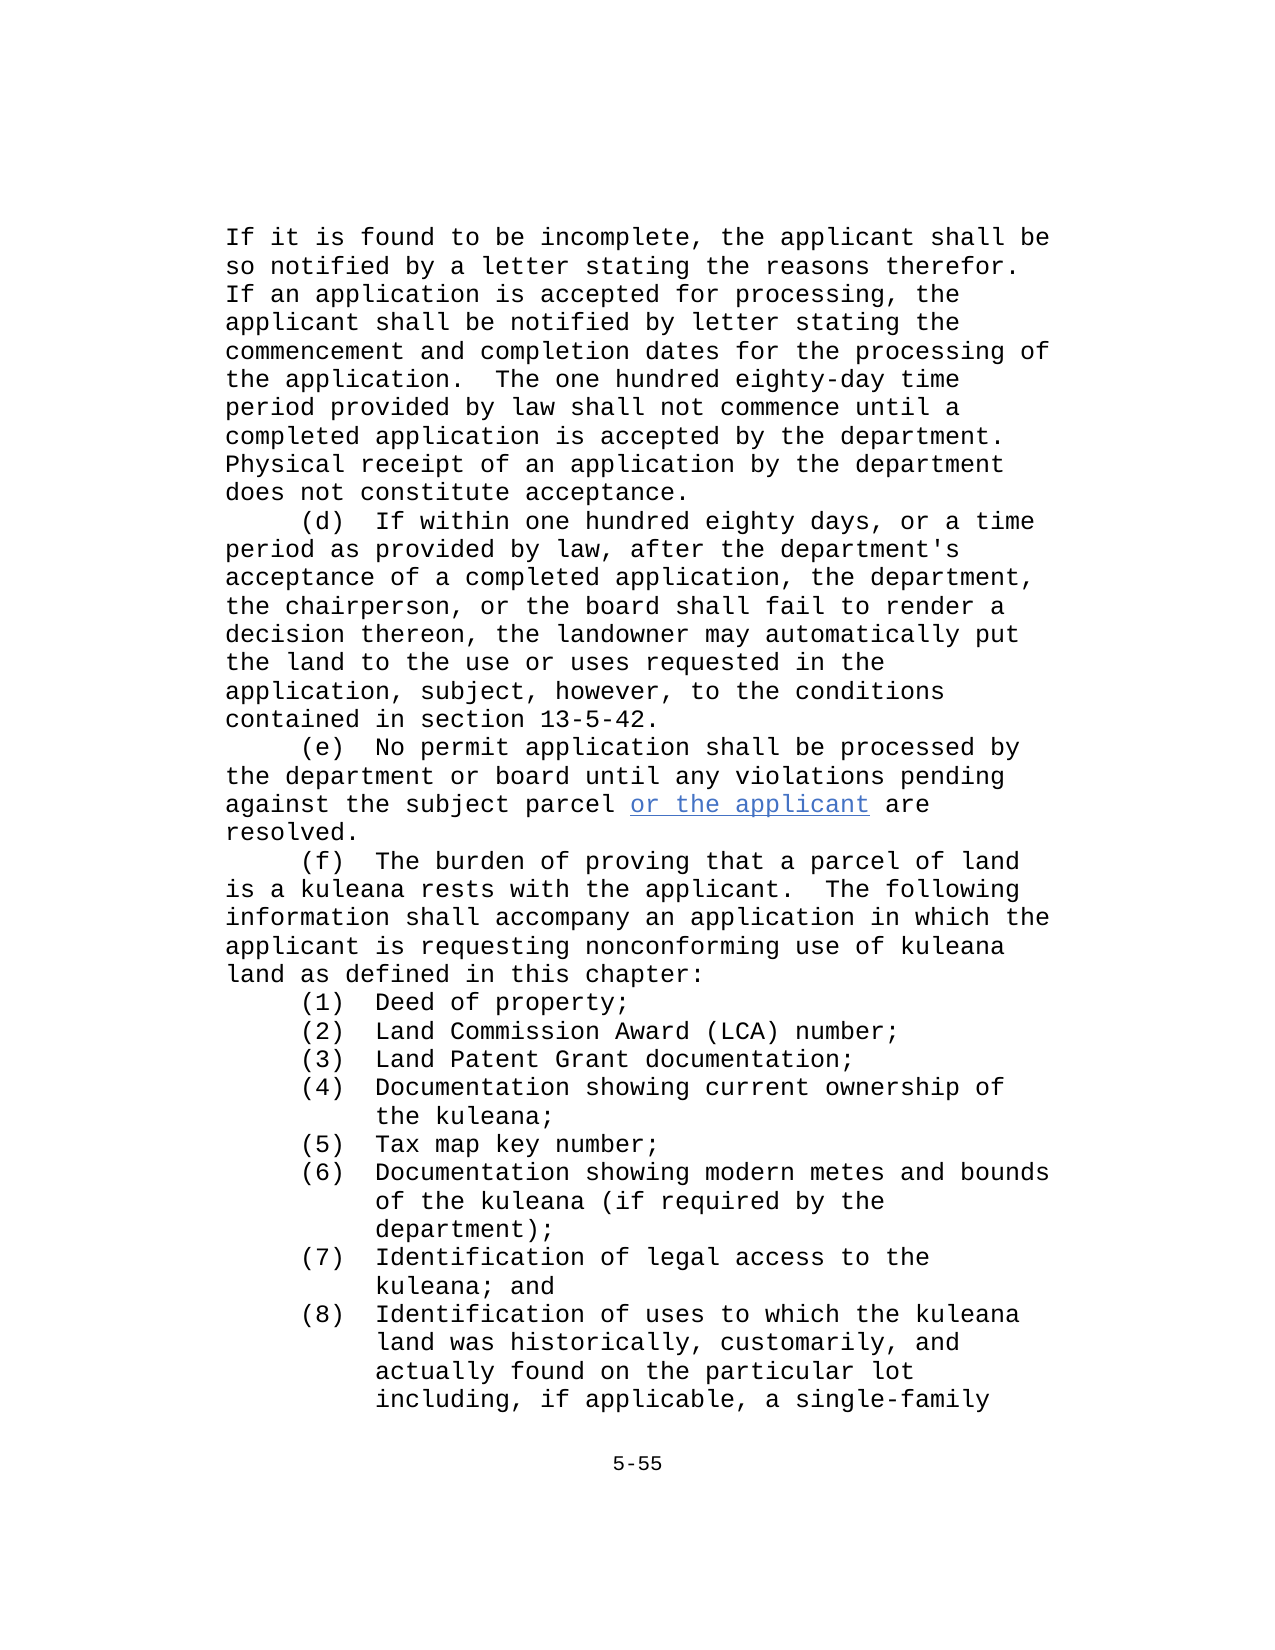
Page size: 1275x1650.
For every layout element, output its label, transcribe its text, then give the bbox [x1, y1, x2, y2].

text (4) Documentation showing current ownership of the kuleana; [300, 1075, 1050, 1132]
text (d) If within one hundred eighty days, or a time period as provided by law, after the department's acceptance of a completed application, the department, the chairperson, or the board shall fail to render a decision thereon, the landowner may automatically put the land to the use or uses requested in the application, subject, however, to the conditions contained in section 13-5-42. [225, 508, 1050, 735]
text (e) No permit application shall be processed by the department or board until any violations pending against the subject parcel or the applicant are resolved. [225, 735, 1050, 848]
text (7) Identification of legal access to the kuleana; and [300, 1245, 1050, 1302]
text (5) Tax map key number; [300, 1132, 1050, 1160]
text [300, 1302, 1050, 1415]
text (2) Land Commission Award (LCA) number; [225, 1018, 1050, 1047]
text (1) Deed of property; [225, 990, 1050, 1018]
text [225, 225, 1050, 508]
text (6) Documentation showing modern metes and bounds of the kuleana (if required by the department); [300, 1160, 1050, 1245]
text (3) Land Patent Grant documentation; [225, 1047, 1050, 1075]
text (f) The burden of proving that a parcel of land is a kuleana rests with the applicant. The following information shall accompany an application in which the applicant is requesting nonconforming use of kuleana land as defined in this chapter: [225, 848, 1050, 990]
